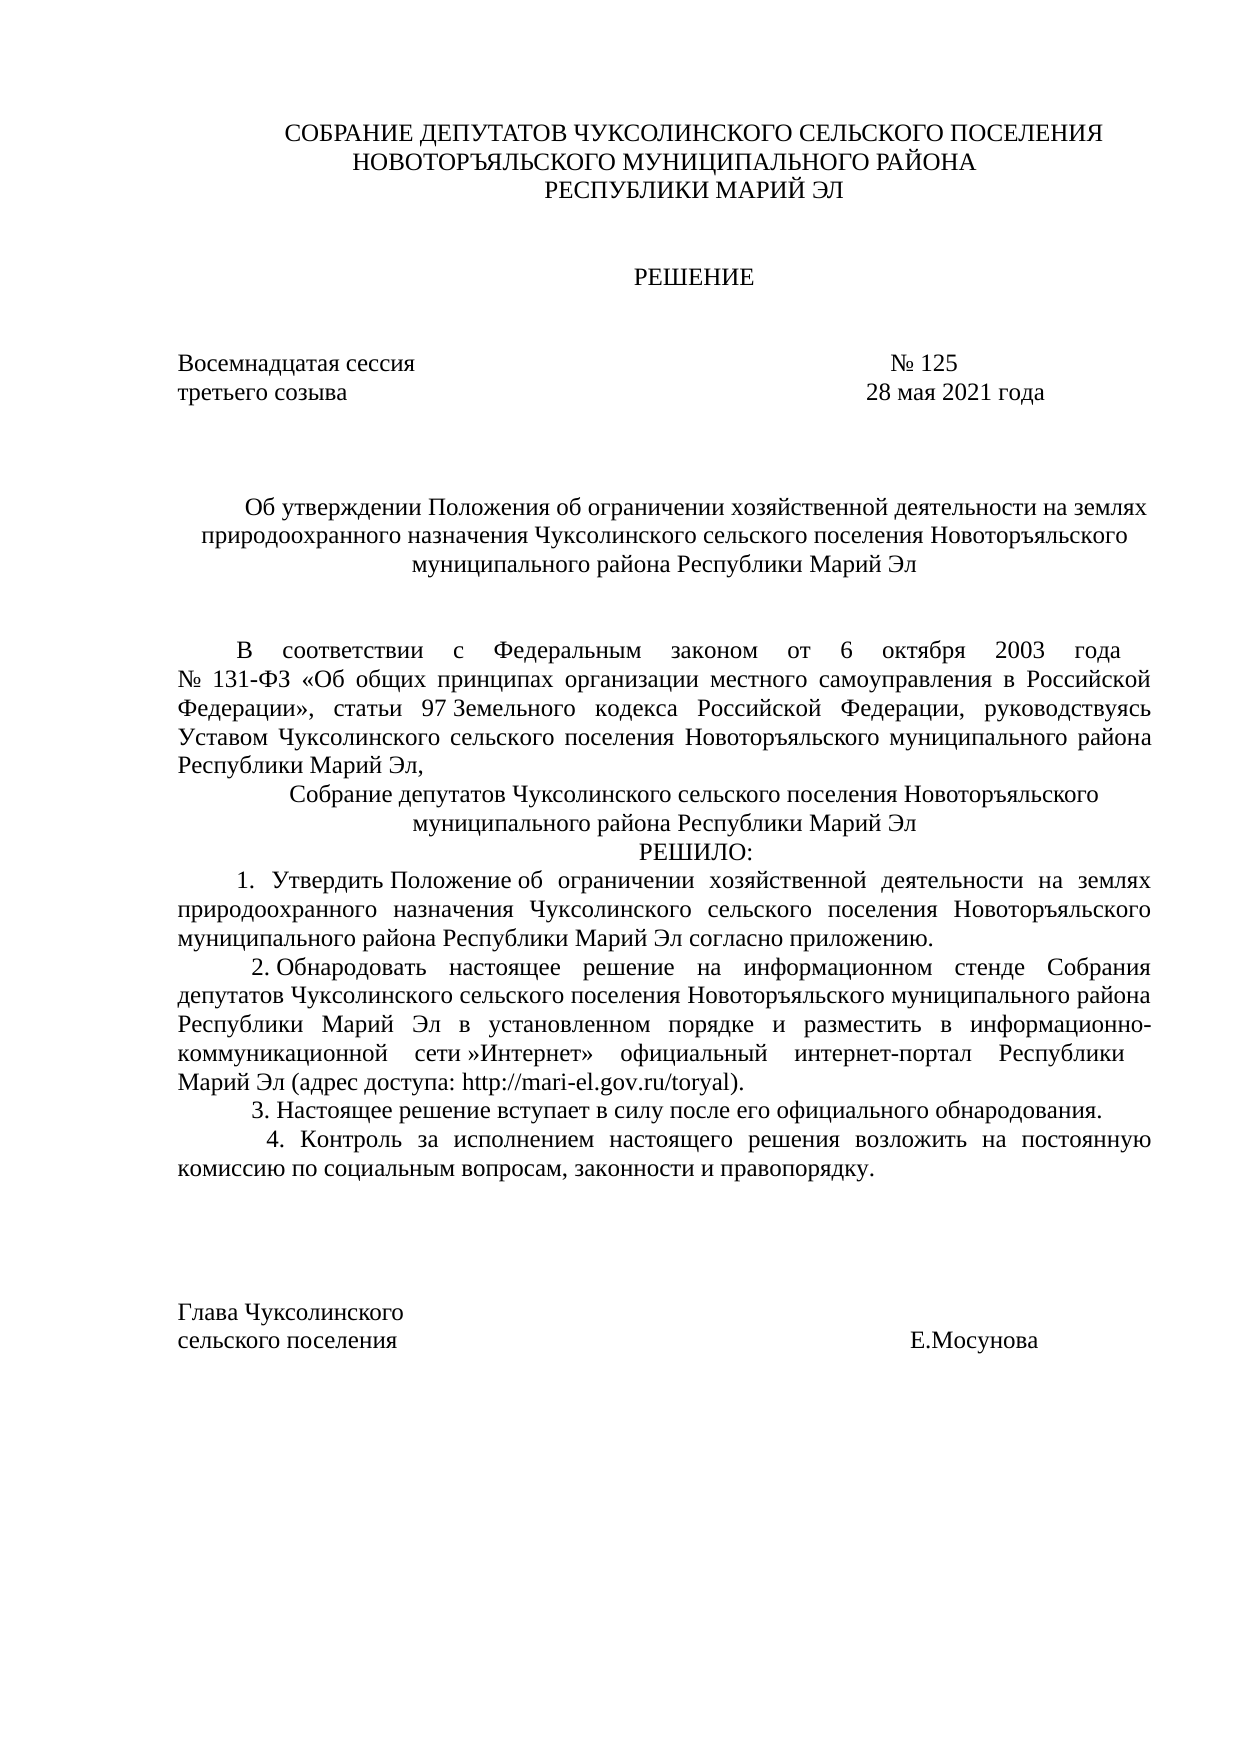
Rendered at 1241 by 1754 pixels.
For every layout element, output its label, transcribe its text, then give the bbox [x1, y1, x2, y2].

text Об утверждении Положения об ограничении хозяйственной деятельности на землях природоохранного назначения Чуксолинского сельского поселения Новоторъяльского муниципального района Республики Марий Эл [177, 492, 1152, 578]
text РЕСПУБЛИКИ МАРИЙ ЭЛ [177, 176, 1152, 204]
text 2. Обнародовать настоящее решение на информационном стенде Собрания депутатов Чуксолинского сельского поселения Новоторъяльского муниципального района Республики Марий Эл в установленном порядке и разместить в информационно-коммуникационной сети »Интернет» официальный интернет-портал Республики Марий Эл (адрес доступа: http://mari-el.gov.ru/toryal). [177, 952, 1152, 1096]
text СОБРАНИЕ ДЕПУТАТОВ ЧУКСОЛИНСКОГО СЕЛЬСКОГО ПОСЕЛЕНИЯ НОВОТОРЪЯЛЬСКОГО МУНИЦИПАЛЬНОГО РАЙОНА [177, 118, 1152, 176]
text 4. Контроль за исполнением настоящего решения возложить на постоянную комиссию по социальным вопросам, законности и правопорядку. [177, 1124, 1152, 1182]
text Собрание депутатов Чуксолинского сельского поселения Новоторъяльского муниципального района Республики Марий Эл [177, 779, 1152, 837]
text РЕШИЛО: [177, 837, 1152, 866]
text третьего созыва 28 мая 2021 года [177, 377, 1152, 406]
list Утвердить Положение об ограничении хозяйственной деятельности на землях природоохранного назначения Чуксолинского сельского поселения Новоторъяльского муниципального района Республики Марий Эл согласно приложению. [177, 866, 1152, 952]
text В соответствии с Федеральным законом от 6 октября 2003 года № 131-ФЗ «Об общих принципах организации местного самоуправления в Российской Федерации», статьи 97 Земельного кодекса Российской Федерации, руководствуясь Уставом Чуксолинского сельского поселения Новоторъяльского муниципального района Республики Марий Эл, [177, 636, 1152, 779]
text Глава Чуксолинского сельского поселения Е.Мосунова [177, 1297, 1152, 1354]
text РЕШЕНИЕ [177, 262, 1152, 291]
text 3. Настоящее решение вступает в силу после его официального обнародования. [177, 1096, 1152, 1124]
text Восемнадцатая сессия № 125 [177, 348, 1152, 377]
